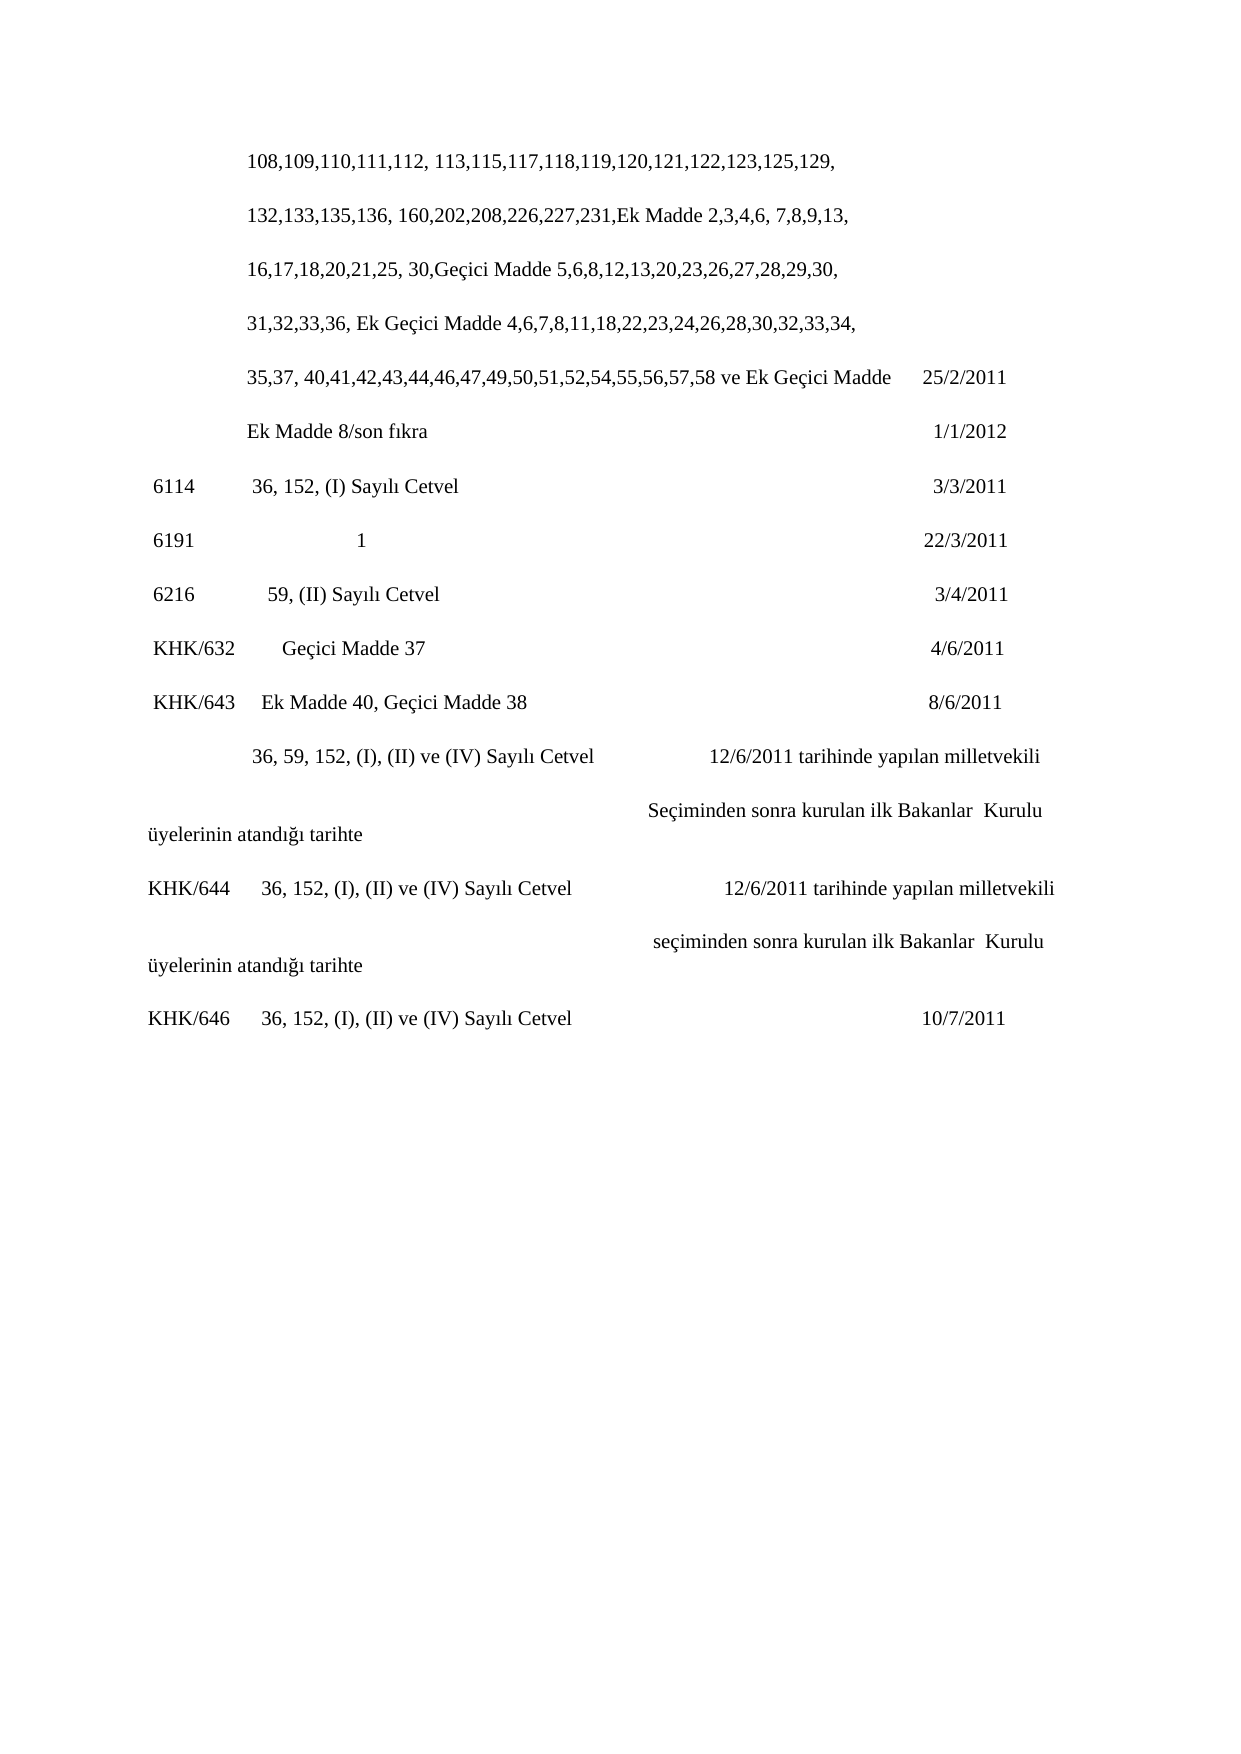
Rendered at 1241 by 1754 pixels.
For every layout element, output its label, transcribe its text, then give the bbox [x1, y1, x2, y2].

text KHK/646 36, 152, (I), (II) ve (IV) Sayılı Cetvel 10/7/2011 [148, 1006, 1093, 1030]
text 6216 59, (II) Sayılı Cetvel 3/4/2011 [148, 581, 1093, 606]
text Seçiminden sonra kurulan ilk Bakanlar Kurulu üyelerinin atandığı tarihte [148, 798, 1093, 846]
text Ek Madde 8/son fıkra 1/1/2012 [148, 418, 1093, 443]
text KHK/643 Ek Madde 40, Geçici Madde 38 8/6/2011 [148, 689, 1093, 714]
text KHK/644 36, 152, (I), (II) ve (IV) Sayılı Cetvel 12/6/2011 tarihinde yapılan milletvekili [148, 875, 1093, 900]
text seçiminden sonra kurulan ilk Bakanlar Kurulu üyelerinin atandığı tarihte [148, 929, 1093, 977]
text 36, 59, 152, (I), (II) ve (IV) Sayılı Cetvel 12/6/2011 tarihinde yapılan milletvekili [148, 743, 1093, 768]
text 35,37, 40,41,42,43,44,46,47,49,50,51,52,54,55,56,57,58 ve Ek Geçici Madde 25/2/2011 [148, 364, 1093, 389]
text 132,133,135,136, 160,202,208,226,227,231,Ek Madde 2,3,4,6, 7,8,9,13, [148, 202, 1093, 227]
text 108,109,110,111,112, 113,115,117,118,119,120,121,122,123,125,129, [148, 148, 1093, 173]
text 6191 1 22/3/2011 [148, 527, 1093, 552]
text 31,32,33,36, Ek Geçici Madde 4,6,7,8,11,18,22,23,24,26,28,30,32,33,34, [148, 310, 1093, 335]
text 6114 36, 152, (I) Sayılı Cetvel 3/3/2011 [148, 473, 1093, 498]
text KHK/632 Geçici Madde 37 4/6/2011 [148, 635, 1093, 660]
text 16,17,18,20,21,25, 30,Geçici Madde 5,6,8,12,13,20,23,26,27,28,29,30, [148, 256, 1093, 281]
